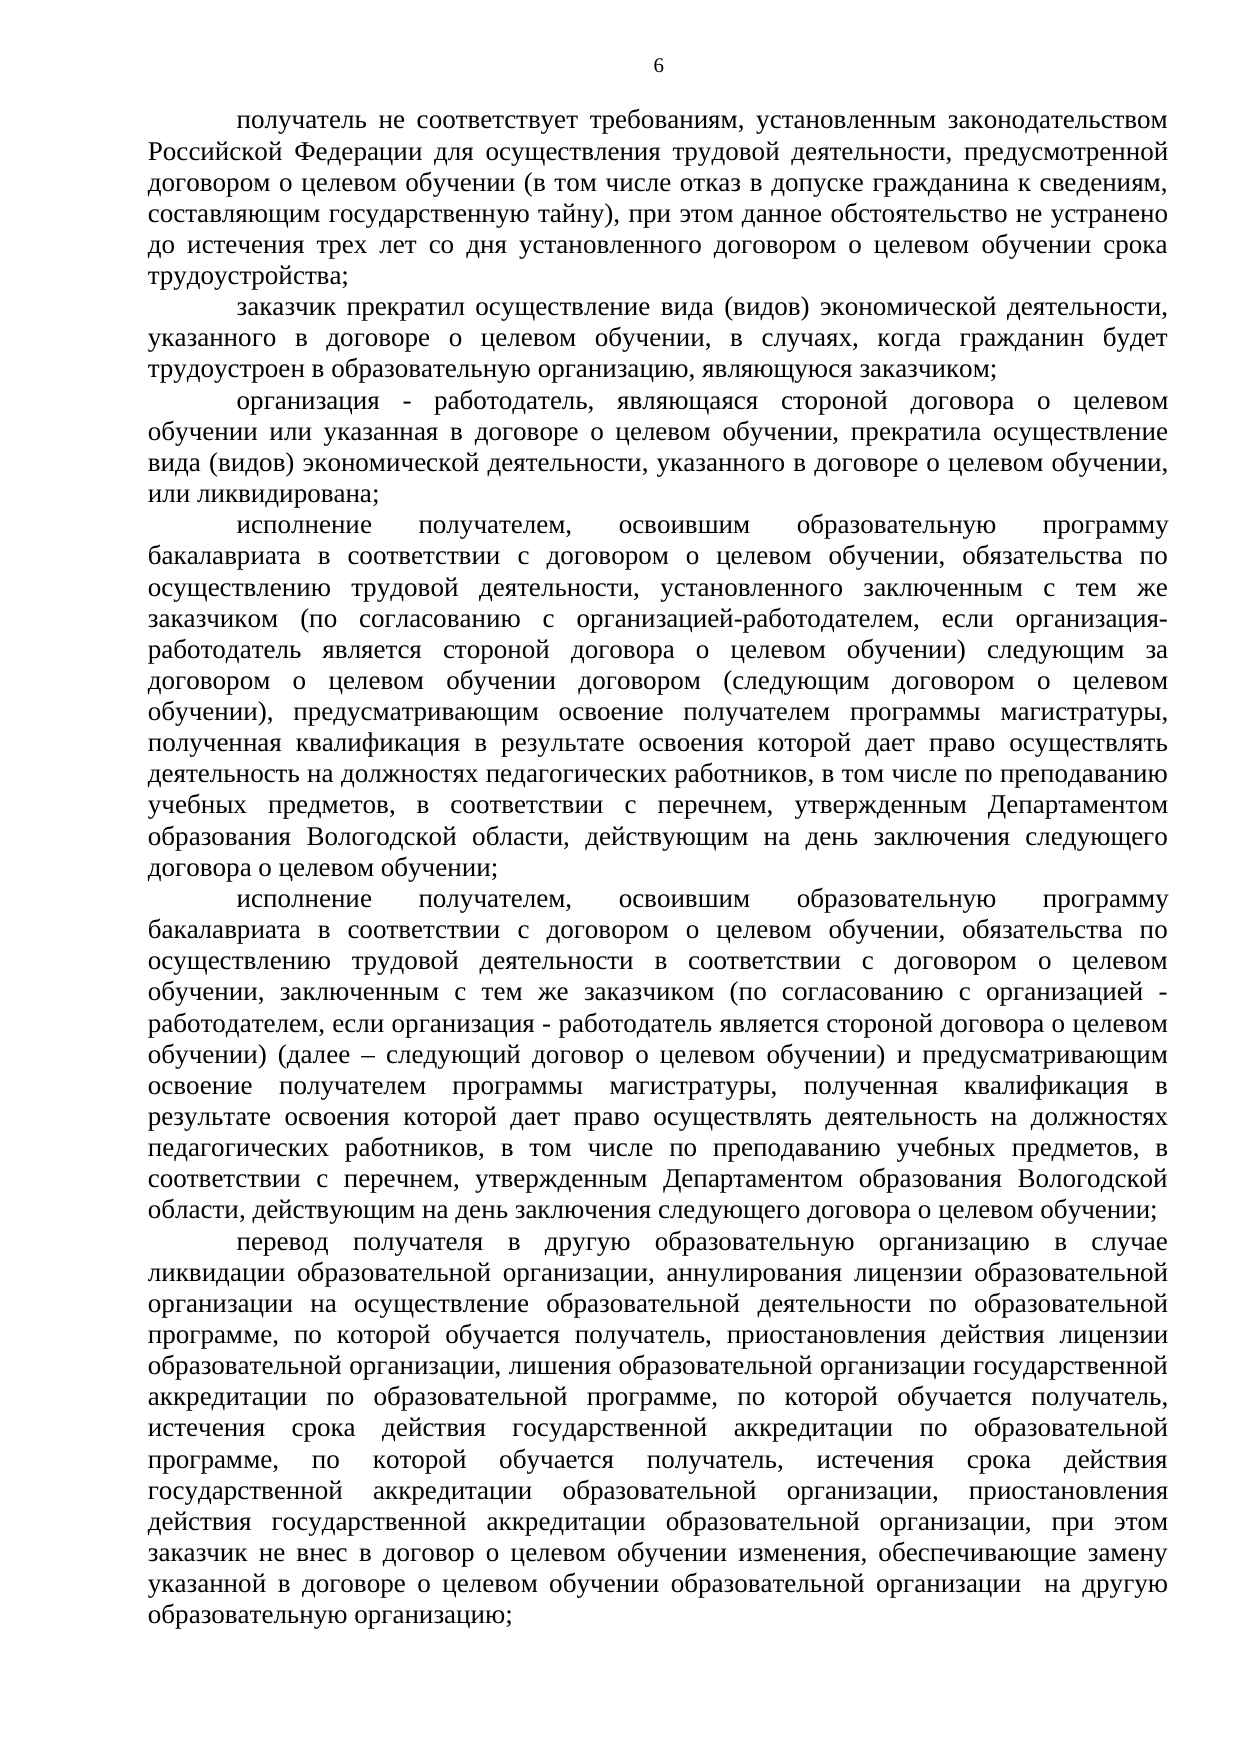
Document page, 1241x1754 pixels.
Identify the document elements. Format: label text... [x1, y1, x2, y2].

text заказчик прекратил осуществление вида (видов) экономической деятельности, указанного в договоре о целевом обучении, в случаях, когда гражданин будет трудоустроен в образовательную организацию, являющуюся заказчиком; [148, 290, 1169, 384]
text исполнение получателем, освоившим образовательную программу бакалавриата в соответствии с договором о целевом обучении, обязательства по осуществлению трудовой деятельности, установленного заключенным с тем же заказчиком (по согласованию с организацией-работодателем, если организация-работодатель является стороной договора о целевом обучении) следующим за договором о целевом обучении договором (следующим договором о целевом обучении), предусматривающим освоение получателем программы магистратуры, полученная квалификация в результате освоения которой дает право осуществлять деятельность на должностях педагогических работников, в том числе по преподаванию учебных предметов, в соответствии с перечнем, утвержденным Департаментом образования Вологодской области, действующим на день заключения следующего договора о целевом обучении; [148, 508, 1169, 882]
text получатель не соответствует требованиям, установленным законодательством Российской Федерации для осуществления трудовой деятельности, предусмотренной договором о целевом обучении (в том числе отказ в допуске гражданина к сведениям, составляющим государственную тайну), при этом данное обстоятельство не устранено до истечения трех лет со дня установленного договором о целевом обучении срока трудоустройства; [148, 103, 1169, 290]
text перевод получателя в другую образовательную организацию в случае ликвидации образовательной организации, аннулирования лицензии образовательной организации на осуществление образовательной деятельности по образовательной программе, по которой обучается получатель, приостановления действия лицензии образовательной организации, лишения образовательной организации государственной аккредитации по образовательной программе, по которой обучается получатель, истечения срока действия государственной аккредитации по образовательной программе, по которой обучается получатель, истечения срока действия государственной аккредитации образовательной организации, приостановления действия государственной аккредитации образовательной организации, при этом заказчик не внес в договор о целевом обучении изменения, обеспечивающие замену указанной в договоре о целевом обучении образовательной организации на другую образовательную организацию; [148, 1225, 1169, 1629]
text организация - работодатель, являющаяся стороной договора о целевом обучении или указанная в договоре о целевом обучении, прекратила осуществление вида (видов) экономической деятельности, указанного в договоре о целевом обучении, или ликвидирована; [148, 384, 1169, 508]
text исполнение получателем, освоившим образовательную программу бакалавриата в соответствии с договором о целевом обучении, обязательства по осуществлению трудовой деятельности в соответствии с договором о целевом обучении, заключенным с тем же заказчиком (по согласованию с организацией - работодателем, если организация - работодатель является стороной договора о целевом обучении) (далее – следующий договор о целевом обучении) и предусматривающим освоение получателем программы магистратуры, полученная квалификация в результате освоения которой дает право осуществлять деятельность на должностях педагогических работников, в том числе по преподаванию учебных предметов, в соответствии с перечнем, утвержденным Департаментом образования Вологодской области, действующим на день заключения следующего договора о целевом обучении; [148, 882, 1169, 1225]
